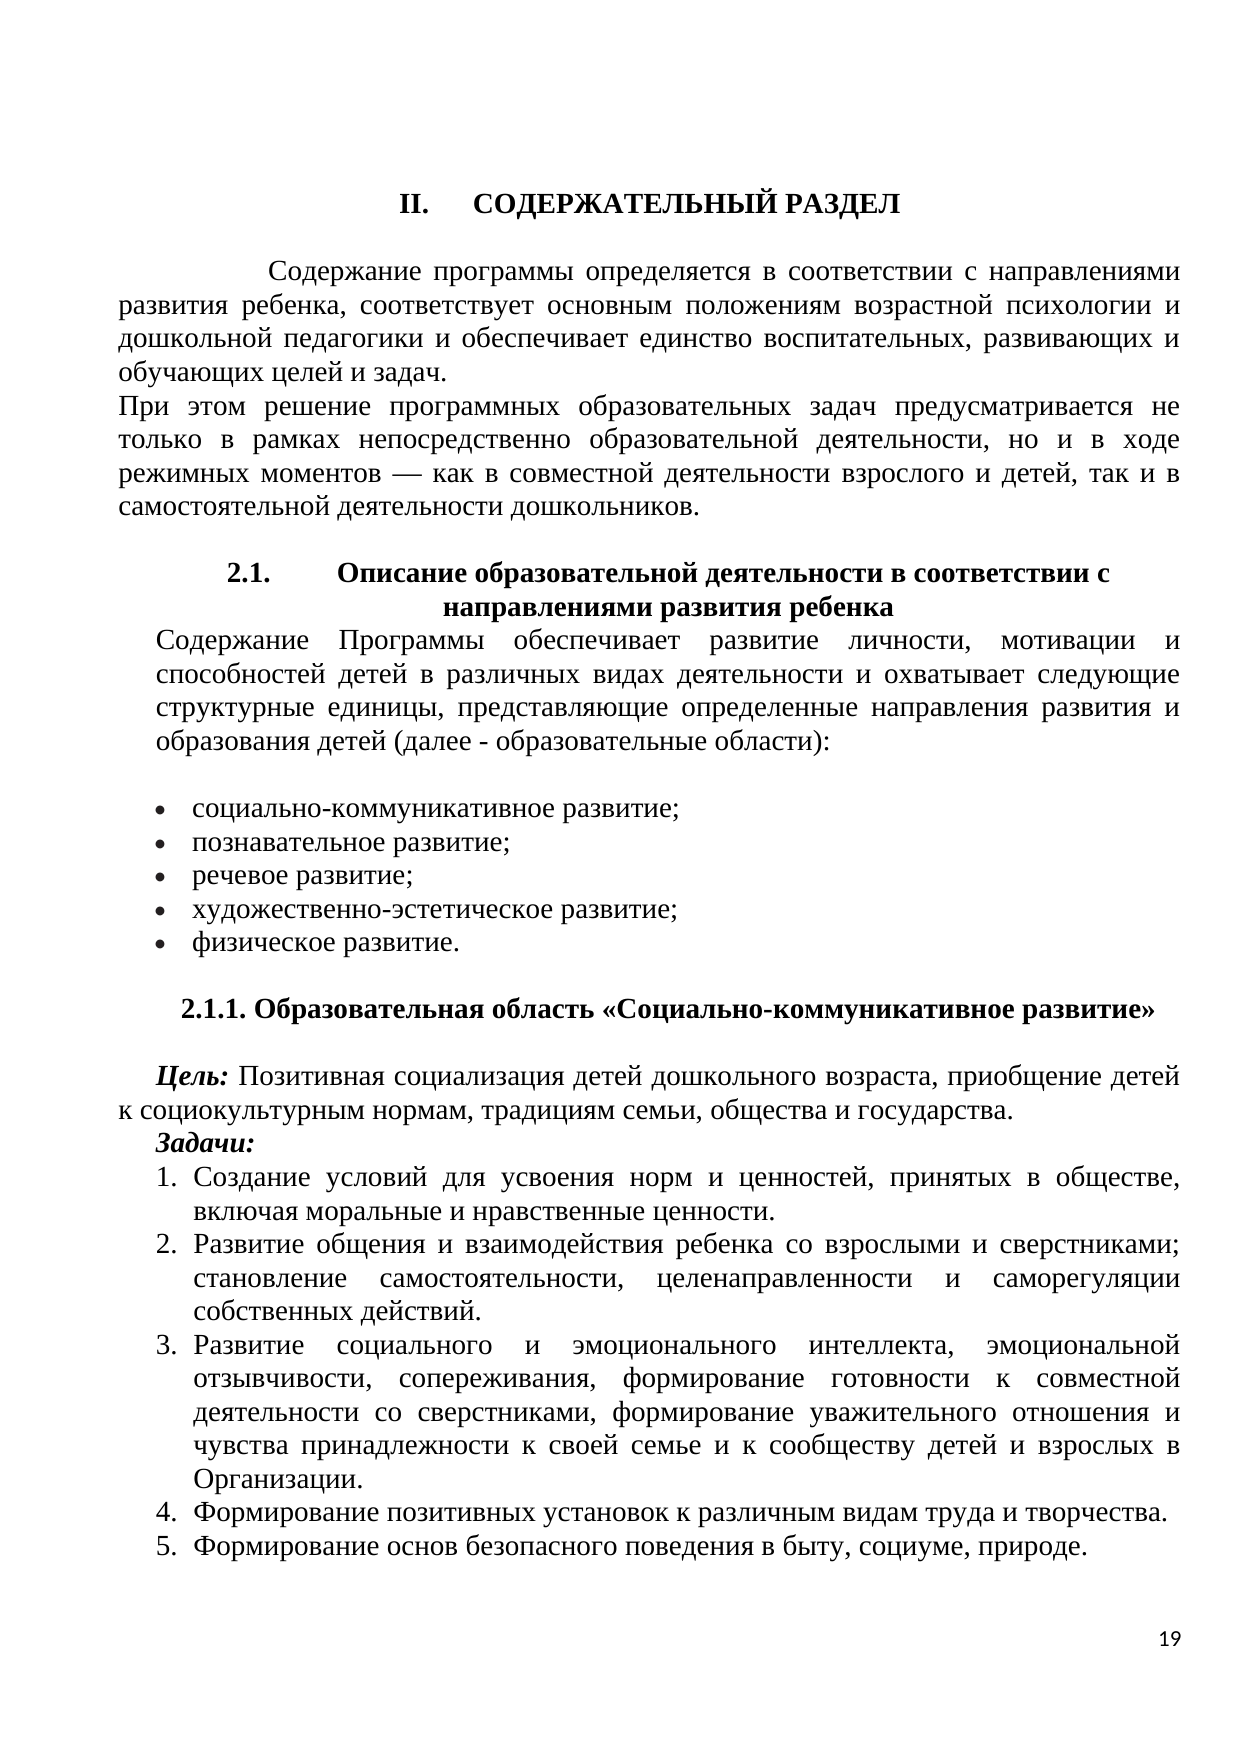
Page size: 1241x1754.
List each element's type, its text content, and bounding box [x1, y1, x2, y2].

list Развитие социального и эмоционального интеллекта, эмоциональной отзывчивости, сопереживания, формирование готовности к совместной деятельности со сверстниками, формирование уважительного отношения и чувства принадлежности к своей семье и к сообществу детей и взрослых в Организации. [156, 1327, 1181, 1494]
text Содержание программы определяется в соответствии с направлениями развития ребенка, соответствует основным положениям возрастной психологии и дошкольной педагогики и обеспечивает единство воспитательных, развивающих и обучающих целей и задач. [118, 253, 1181, 388]
list физическое развитие. [153, 924, 1181, 958]
text 2.1. Описание образовательной деятельности в соответствии с направлениями развития ребенка [156, 555, 1181, 622]
list речевое развитие; [153, 857, 1181, 891]
list социально-коммуникативное развитие; [153, 790, 1181, 824]
list Формирование основ безопасного поведения в быту, социуме, природе. [156, 1528, 1181, 1562]
list Развитие общения и взаимодействия ребенка со взрослыми и сверстниками; становление самостоятельности, целенаправленности и саморегуляции собственных действий. [156, 1226, 1181, 1327]
list познавательное развитие; [153, 824, 1181, 857]
list Создание условий для усвоения норм и ценностей, принятых в обществе, включая моральные и нравственные ценности. [156, 1159, 1181, 1226]
text II. СОДЕРЖАТЕЛЬНЫЙ РАЗДЕЛ [118, 186, 1181, 220]
text Содержание Программы обеспечивает развитие личности, мотивации и способностей детей в различных видах деятельности и охватывает следующие структурные единицы, представляющие определенные направления развития и образования детей (далее - образовательные области): [156, 622, 1181, 757]
text 2.1.1. Образовательная область «Социально-коммуникативное развитие» [156, 991, 1181, 1025]
text Задачи: [118, 1126, 1181, 1159]
list Формирование позитивных установок к различным видам труда и творчества. [156, 1494, 1181, 1528]
text Цель: Позитивная социализация детей дошкольного возраста, приобщение детей к социокультурным нормам, традициям семьи, общества и государства. [118, 1058, 1181, 1126]
text При этом решение программных образовательных задач предусматривается не только в рамках непосредственно образовательной деятельности, но и в ходе режимных моментов — как в совместной деятельности взрослого и детей, так и в самостоятельной деятельности дошкольников. [118, 388, 1181, 522]
list художественно-эстетическое развитие; [153, 891, 1181, 924]
